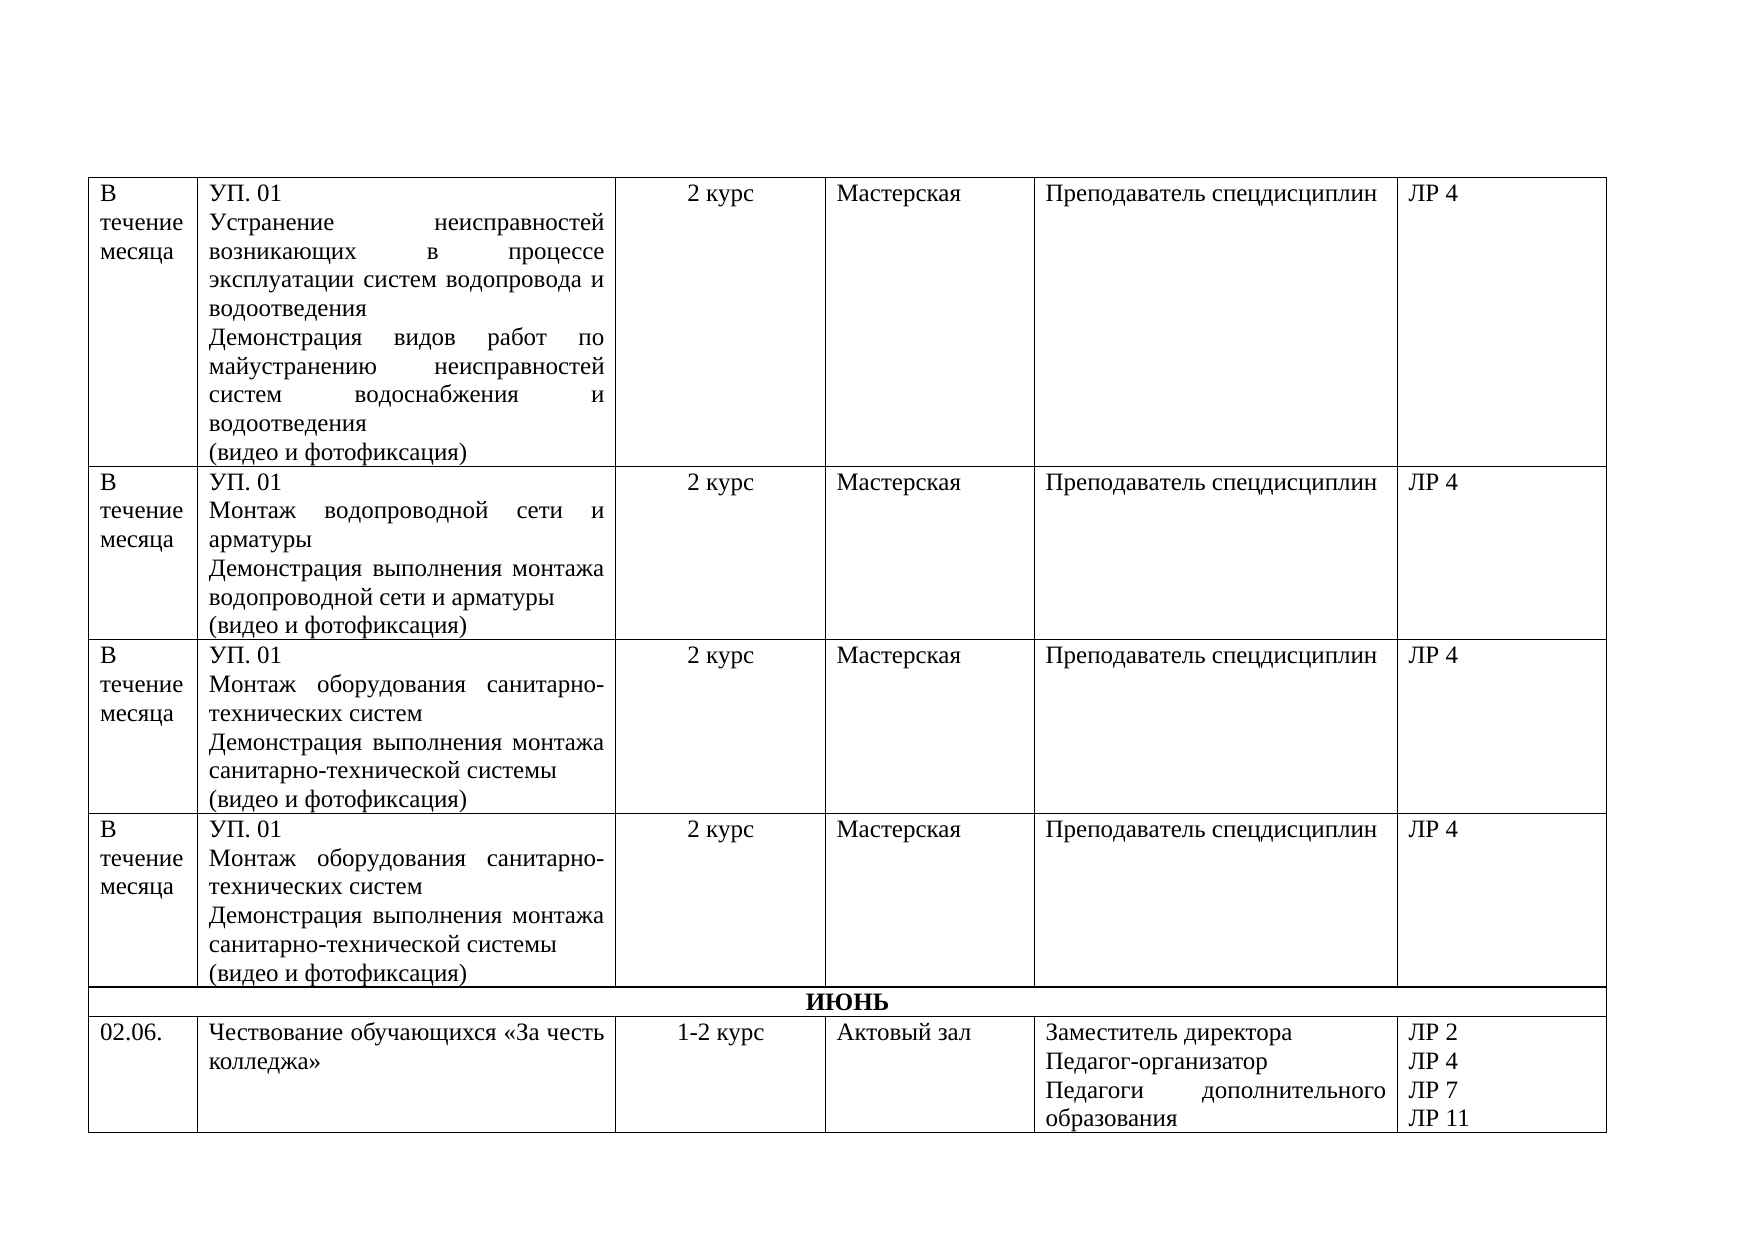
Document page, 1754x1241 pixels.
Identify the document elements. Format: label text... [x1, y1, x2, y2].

table_cell Преподаватель спецдисциплин [1035, 467, 1397, 639]
table_cell В течение месяца [89, 178, 197, 466]
table_cell 2 курс [616, 814, 825, 986]
table_cell Мастерская [826, 814, 1034, 986]
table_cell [1035, 178, 1397, 466]
table_cell ЛР 4 [1398, 640, 1606, 813]
table_cell Актовый зал [826, 1017, 1034, 1132]
table_cell ЛР 4 [1398, 178, 1606, 466]
table_cell В течение месяца [89, 640, 197, 813]
table_cell Преподаватель спецдисциплин [1035, 814, 1397, 986]
table_cell 2 курс [616, 178, 825, 466]
table_cell 1-2 курс [616, 1017, 825, 1132]
table_cell Мастерская [826, 178, 1034, 466]
table_cell Заместитель директора Педагог-организатор Педагоги дополнительного образования [1035, 1017, 1397, 1132]
table_cell 2 курс [616, 467, 825, 639]
table_cell УП. 01 Монтаж водопроводной сети и арматуры Демонстрация выполнения монтажа водопроводной сети и арматуры (видео и фотофиксация) [198, 467, 615, 639]
table_cell УП. 01 Устранение неисправностей возникающих в процессе эксплуатации систем водопровода и водоотведения Демонстрация видов работ по майустранению неисправностей систем водоснабжения и водоотведения (видео и фотофиксация) [198, 178, 615, 466]
table_cell Мастерская [826, 467, 1034, 639]
table_cell ЛР 2 ЛР 4 ЛР 7 ЛР 11 [1398, 1017, 1606, 1132]
table_cell В течение месяца [89, 814, 197, 986]
table_cell ЛР 4 [1398, 814, 1606, 986]
table_cell Преподаватель спецдисциплин [1035, 640, 1397, 813]
table_cell ИЮНЬ [89, 988, 1606, 1016]
table_cell Чествование обучающихся «За честь колледжа» [198, 1017, 615, 1132]
table_cell В течение месяца [89, 467, 197, 639]
table_cell 2 курс [616, 640, 825, 813]
table_cell ЛР 4 [1398, 467, 1606, 639]
table_cell Мастерская [826, 640, 1034, 813]
table_cell УП. 01 Монтаж оборудования санитарно-технических систем Демонстрация выполнения монтажа санитарно-технической системы (видео и фотофиксация) [198, 814, 615, 986]
table_cell 02.06. [89, 1017, 197, 1132]
table_cell УП. 01 Монтаж оборудования санитарно-технических систем Демонстрация выполнения монтажа санитарно-технической системы (видео и фотофиксация) [198, 640, 615, 813]
